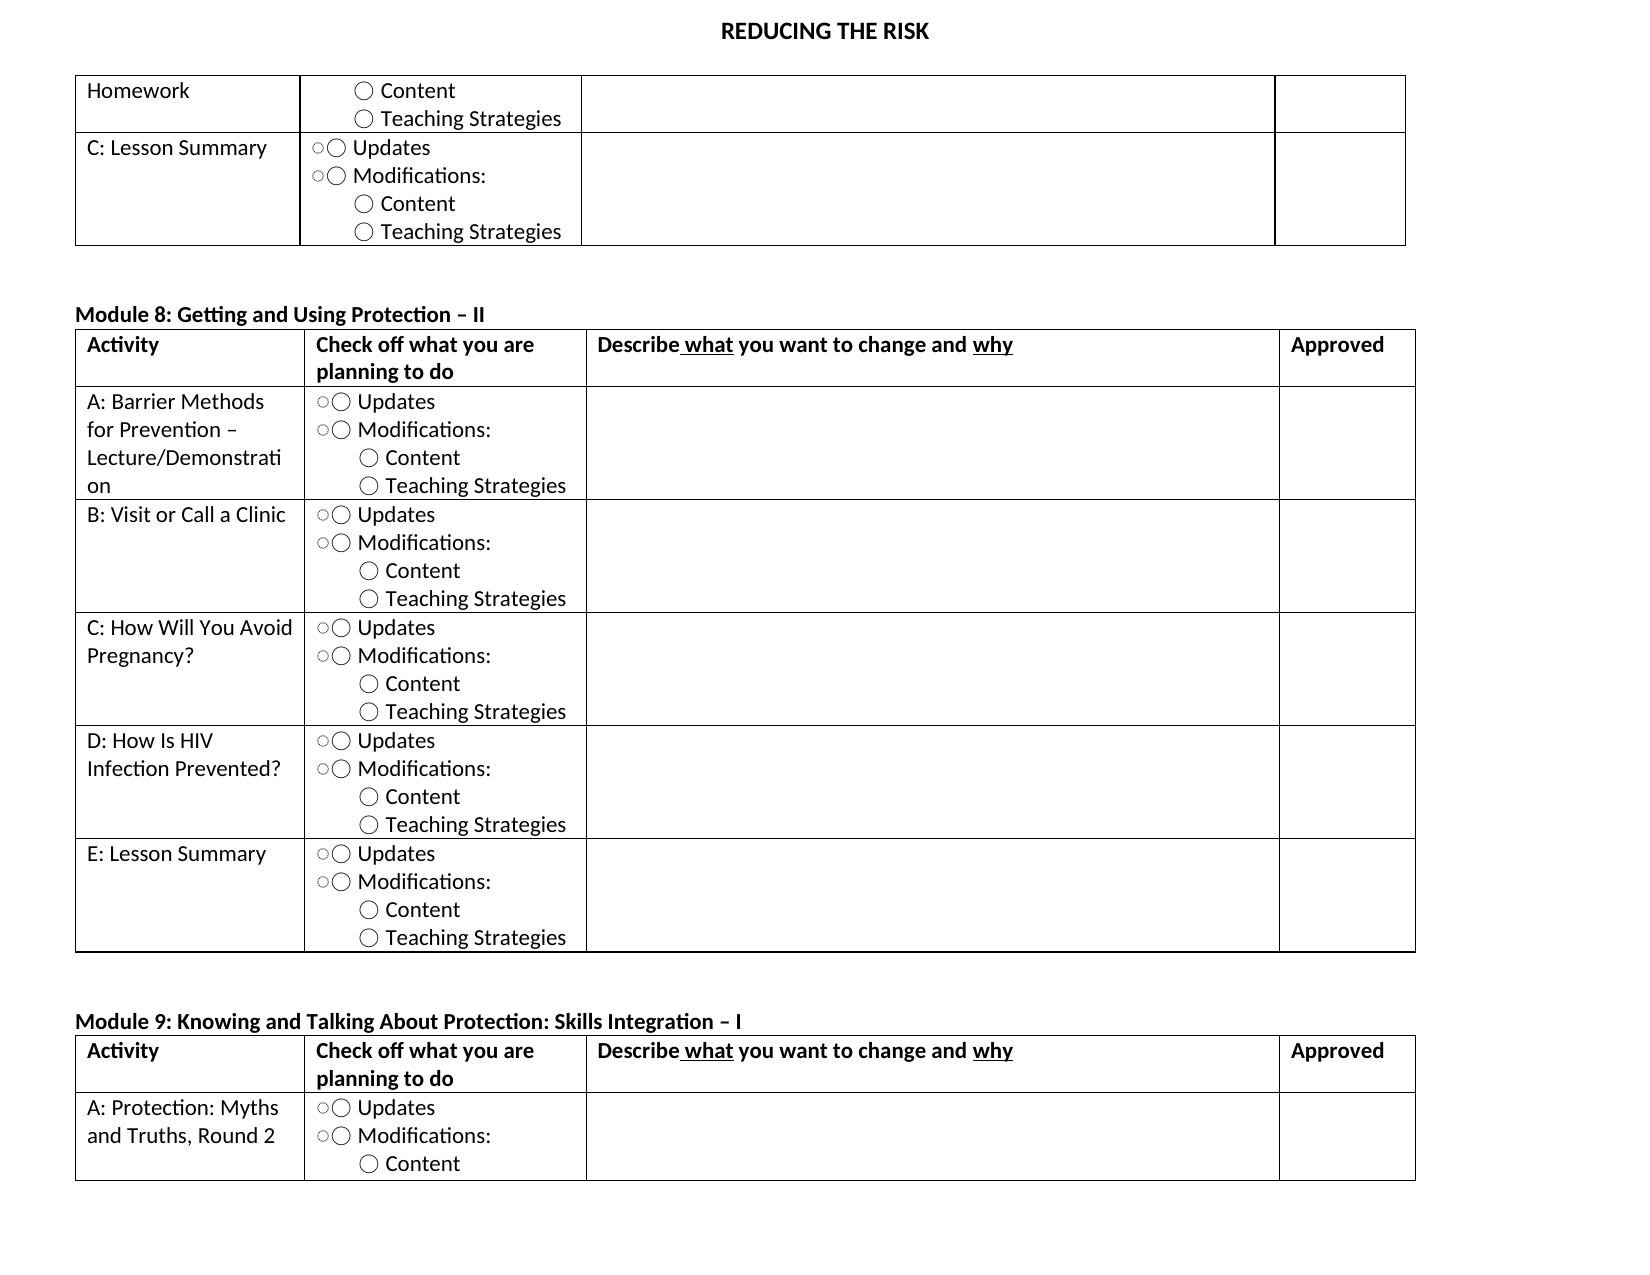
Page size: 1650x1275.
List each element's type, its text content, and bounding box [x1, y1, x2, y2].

table_cell [587, 613, 1279, 725]
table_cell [305, 1093, 586, 1180]
table_header Activity [76, 1036, 304, 1092]
table_header Describe what you want to change and why [587, 330, 1279, 386]
table_cell [1280, 726, 1415, 838]
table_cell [301, 76, 581, 132]
table_cell [1280, 387, 1415, 499]
table_cell [1276, 76, 1405, 132]
table_header Describe what you want to change and why [587, 1036, 1279, 1092]
table_cell [587, 726, 1279, 838]
table_cell ⃝ Updates ⃝ Modifications: ⃝ Content ⃝ Teaching Strategies [305, 726, 586, 838]
table_cell D: How Is HIV Infection Prevented? [76, 726, 304, 838]
table_cell C: How Will You Avoid Pregnancy? [76, 613, 304, 725]
table_cell [587, 839, 1279, 951]
table_cell [1280, 839, 1415, 951]
table_cell [587, 500, 1279, 612]
table_cell C: Lesson Summary [76, 133, 299, 245]
table_cell ⃝ Updates ⃝ Modifications: ⃝ Content ⃝ Teaching Strategies [305, 839, 586, 951]
table_cell ⃝ Updates ⃝ Modifications: ⃝ Content ⃝ Teaching Strategies [305, 387, 586, 499]
table_header Approved [1280, 1036, 1415, 1092]
text Module 9: Knowing and Talking About Protection: Skills Integration – I [75, 1007, 1575, 1035]
table_header Check off what you are planning to do [305, 330, 586, 386]
table_cell ⃝ Updates ⃝ Modifications: ⃝ Content ⃝ Teaching Strategies [305, 613, 586, 725]
table_cell [1280, 613, 1415, 725]
table_cell [587, 387, 1279, 499]
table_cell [76, 76, 299, 132]
table_header Approved [1280, 330, 1415, 386]
table_cell [1276, 133, 1405, 245]
table_cell ⃝ Updates ⃝ Modifications: ⃝ Content ⃝ Teaching Strategies [305, 500, 586, 612]
table_header Check off what you are planning to do [305, 1036, 586, 1092]
table_cell A: Barrier Methods for Prevention – Lecture/Demonstration [76, 387, 304, 499]
table_cell [582, 133, 1274, 245]
table_cell [1280, 1093, 1415, 1180]
table_cell [1280, 500, 1415, 612]
table_cell [587, 1093, 1279, 1180]
table_cell [582, 76, 1274, 132]
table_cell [301, 133, 581, 245]
text Module 8: Getting and Using Protection – II [75, 301, 1575, 329]
table_header Activity [76, 330, 304, 386]
table_cell E: Lesson Summary [76, 839, 304, 951]
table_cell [76, 1093, 304, 1180]
table_cell B: Visit or Call a Clinic [76, 500, 304, 612]
